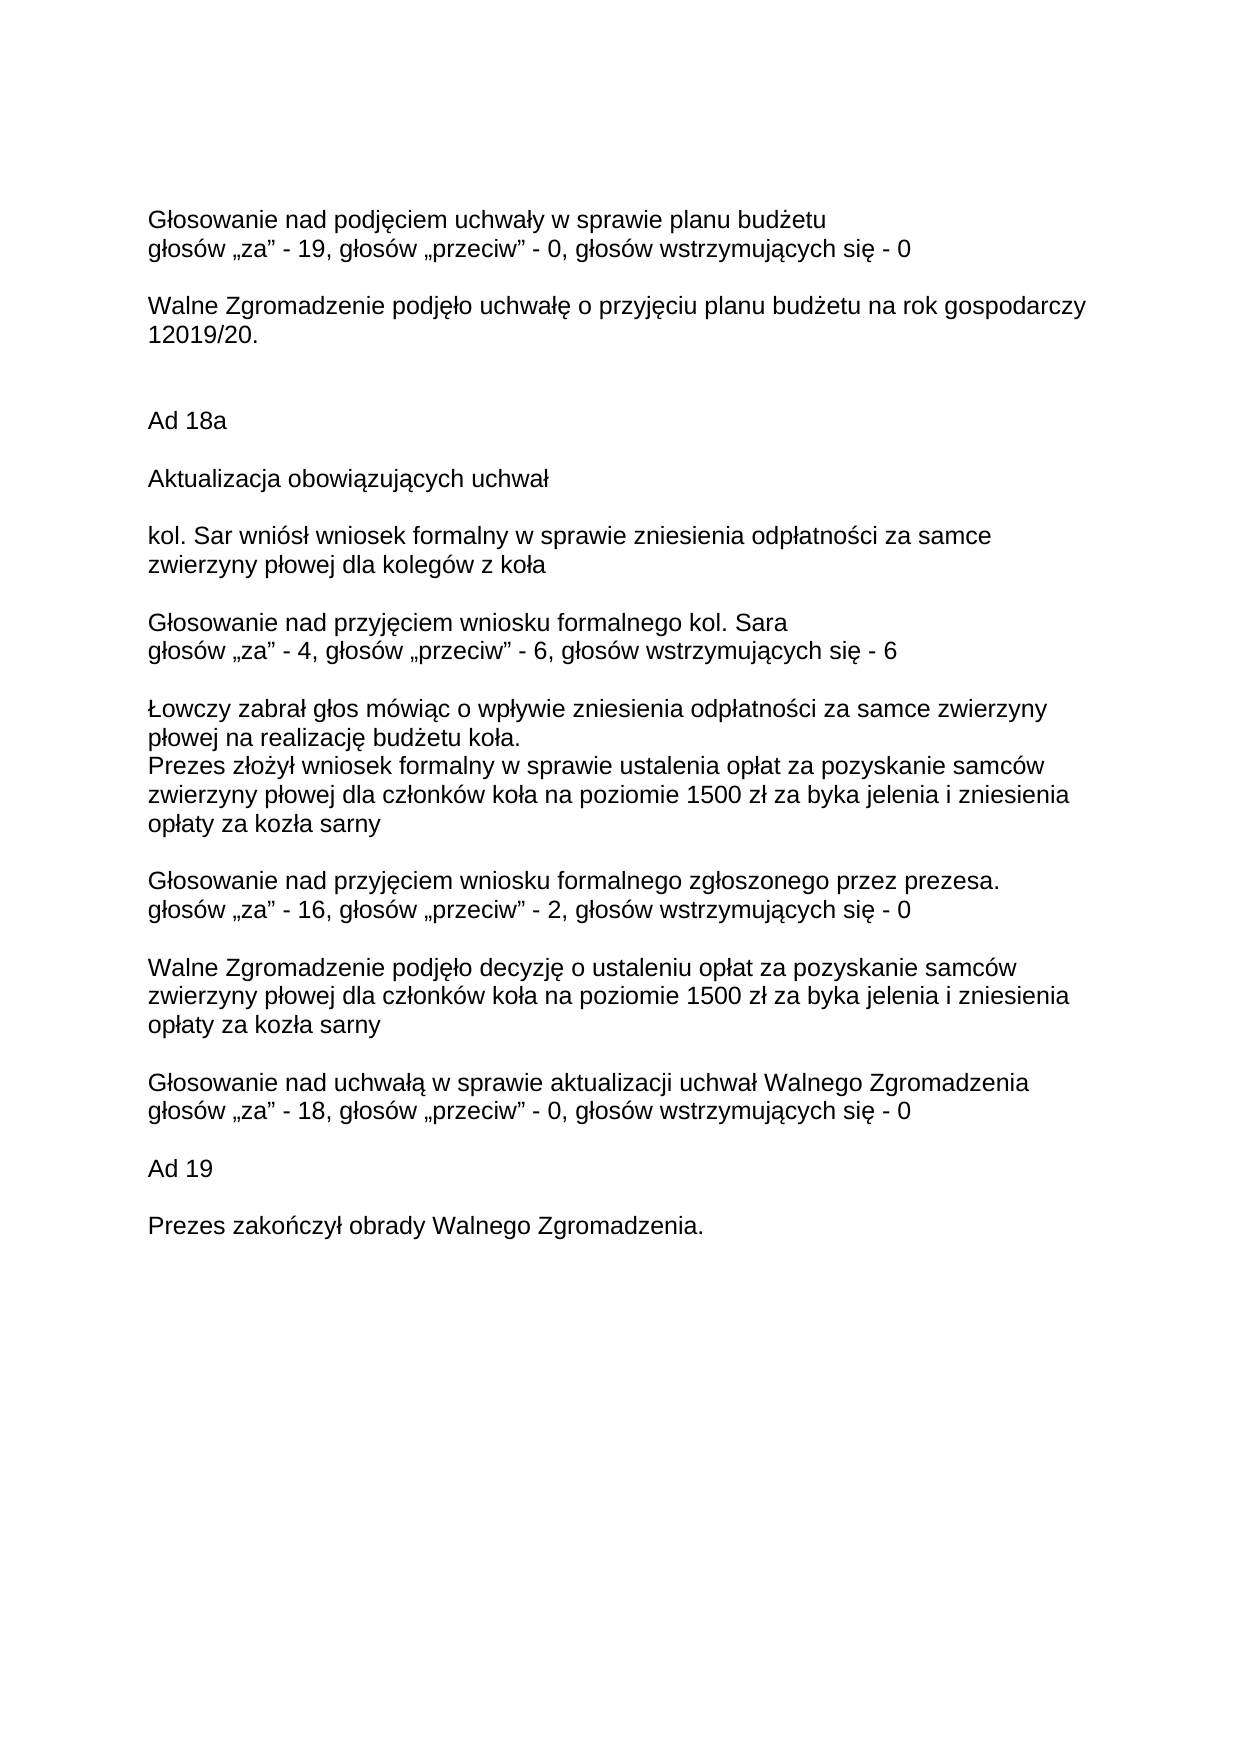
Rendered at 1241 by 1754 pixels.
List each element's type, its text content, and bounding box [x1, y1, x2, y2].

text Głosowanie nad przyjęciem wniosku formalnego kol. Sara [148, 608, 1093, 636]
text Aktualizacja obowiązujących uchwał [148, 464, 1093, 493]
text Ad 18a [148, 406, 1093, 435]
text Walne Zgromadzenie podjęło decyzję o ustaleniu opłat za pozyskanie samców zwierzyny płowej dla członków koła na poziomie 1500 zł za byka jelenia i zniesienia opłaty za kozła sarny [148, 953, 1093, 1039]
text Prezes zakończył obrady Walnego Zgromadzenia. [148, 1211, 1093, 1240]
text głosów „za” - 19, głosów „przeciw” - 0, głosów wstrzymujących się - 0 [148, 234, 1093, 263]
text Głosowanie nad przyjęciem wniosku formalnego zgłoszonego przez prezesa. [148, 866, 1093, 895]
text głosów „za” - 4, głosów „przeciw” - 6, głosów wstrzymujących się - 6 [148, 636, 1093, 665]
text Głosowanie nad uchwałą w sprawie aktualizacji uchwał Walnego Zgromadzenia [148, 1068, 1093, 1096]
text Głosowanie nad podjęciem uchwały w sprawie planu budżetu [148, 205, 1093, 234]
text kol. Sar wniósł wniosek formalny w sprawie zniesienia odpłatności za samce zwierzyny płowej dla kolegów z koła [148, 521, 1093, 579]
text Prezes złożył wniosek formalny w sprawie ustalenia opłat za pozyskanie samców zwierzyny płowej dla członków koła na poziomie 1500 zł za byka jelenia i zniesienia opłaty za kozła sarny [148, 751, 1093, 838]
text Walne Zgromadzenie podjęło uchwałę o przyjęciu planu budżetu na rok gospodarczy 12019/20. [148, 291, 1093, 349]
text głosów „za” - 16, głosów „przeciw” - 2, głosów wstrzymujących się - 0 [148, 895, 1093, 924]
text Łowczy zabrał głos mówiąc o wpływie zniesienia odpłatności za samce zwierzyny płowej na realizację budżetu koła. [148, 694, 1093, 751]
text Ad 19 [148, 1154, 1093, 1183]
text głosów „za” - 18, głosów „przeciw” - 0, głosów wstrzymujących się - 0 [148, 1096, 1093, 1125]
